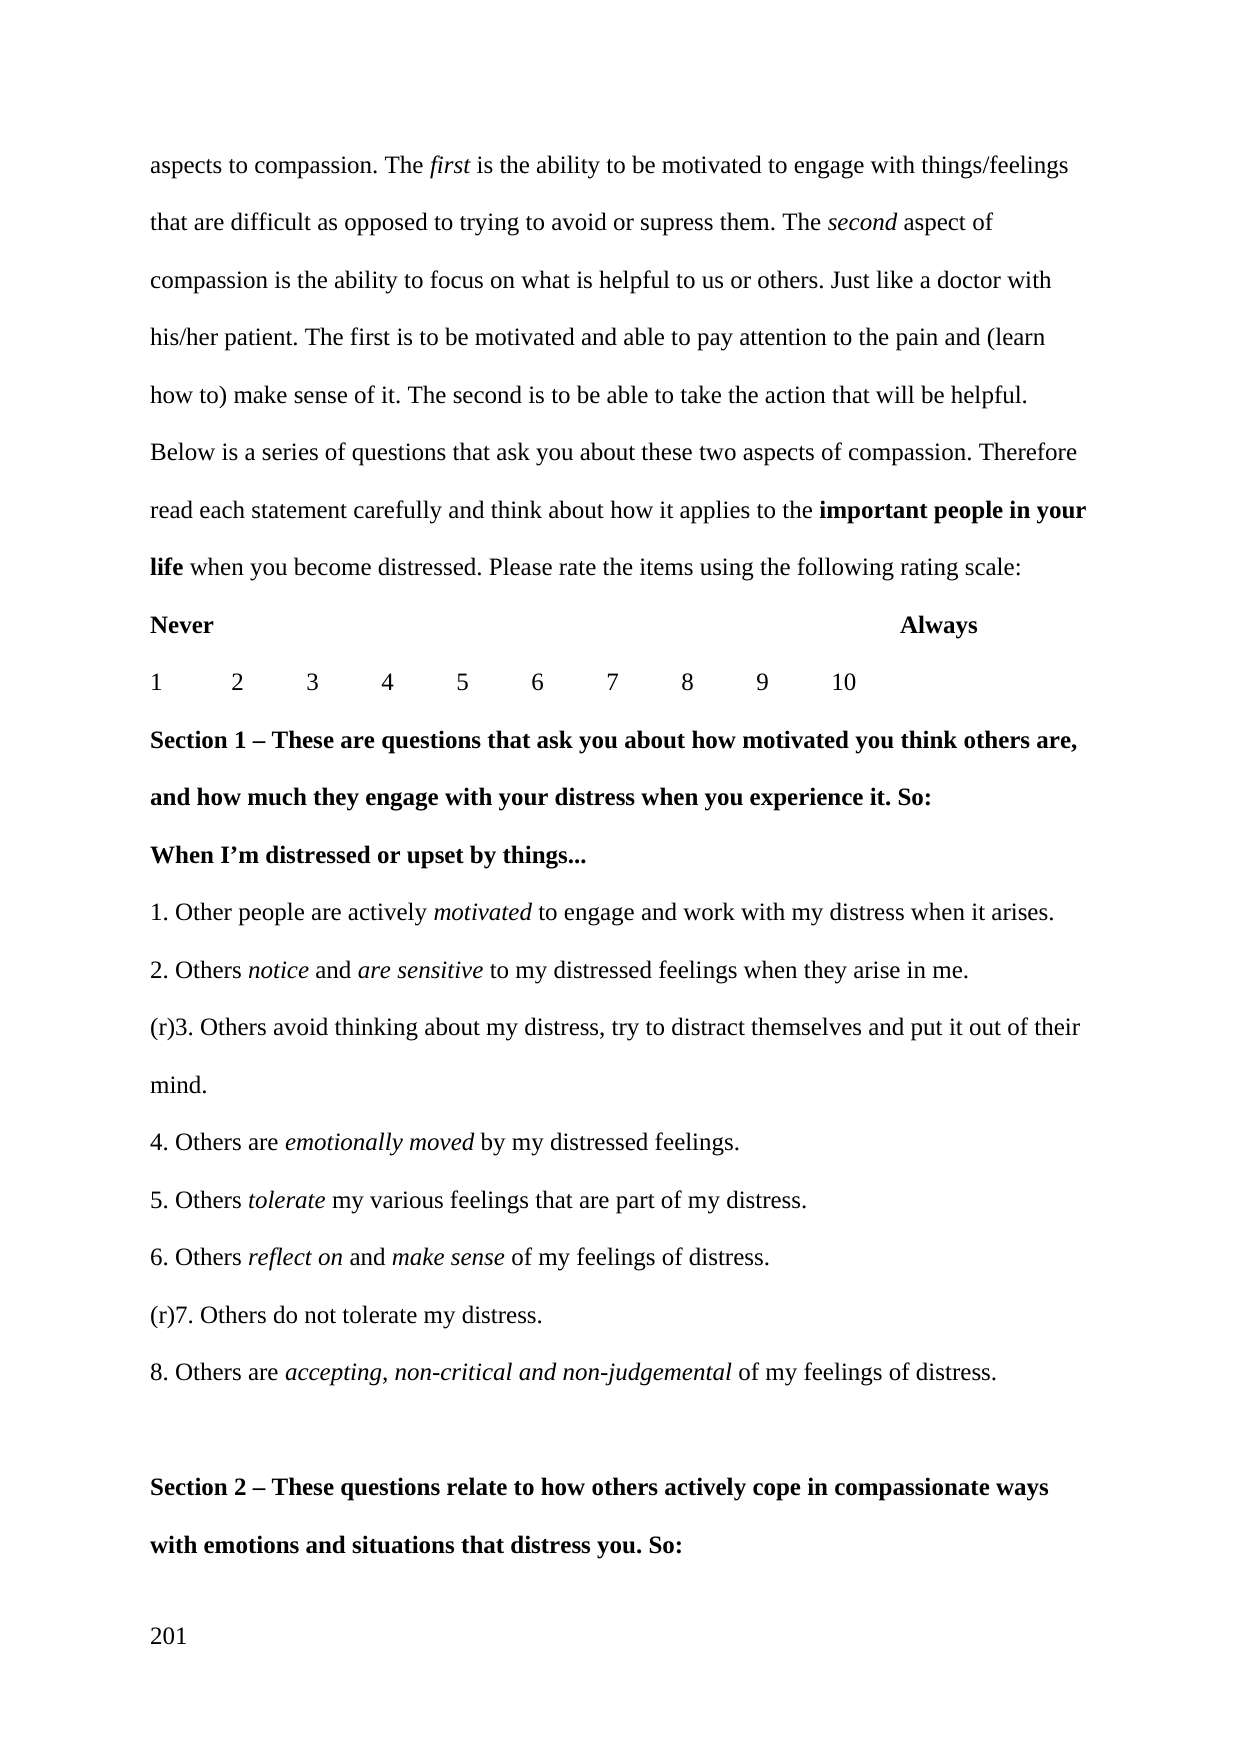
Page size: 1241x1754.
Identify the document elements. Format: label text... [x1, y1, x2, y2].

text 1. Other people are actively motivated to engage and work with my distress when it arises. [150, 897, 1090, 926]
text 5. Others tolerate my various feelings that are part of my distress. [150, 1185, 1090, 1214]
text Never Always [150, 610, 1090, 639]
text 8. Others are accepting, non-critical and non-judgemental of my feelings of distress. [150, 1357, 1090, 1386]
text 6. Others reflect on and make sense of my feelings of distress. [150, 1242, 1090, 1271]
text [150, 150, 1090, 581]
text (r)3. Others avoid thinking about my distress, try to distract themselves and put it out of their mind. [150, 1012, 1090, 1099]
text Section 2 – These questions relate to how others actively cope in compassionate ways with emotions and situations that distress you. So: [150, 1472, 1090, 1559]
text 4. Others are emotionally moved by my distressed feelings. [150, 1127, 1090, 1156]
text Section 1 – These are questions that ask you about how motivated you think others are, and how much they engage with your distress when you experience it. So: [150, 725, 1090, 811]
text When I’m distressed or upset by things... [150, 840, 1090, 869]
text (r)7. Others do not tolerate my distress. [150, 1300, 1090, 1329]
text 1 2 3 4 5 6 7 8 9 10 [150, 667, 1090, 696]
text 2. Others notice and are sensitive to my distressed feelings when they arise in me. [150, 955, 1090, 984]
